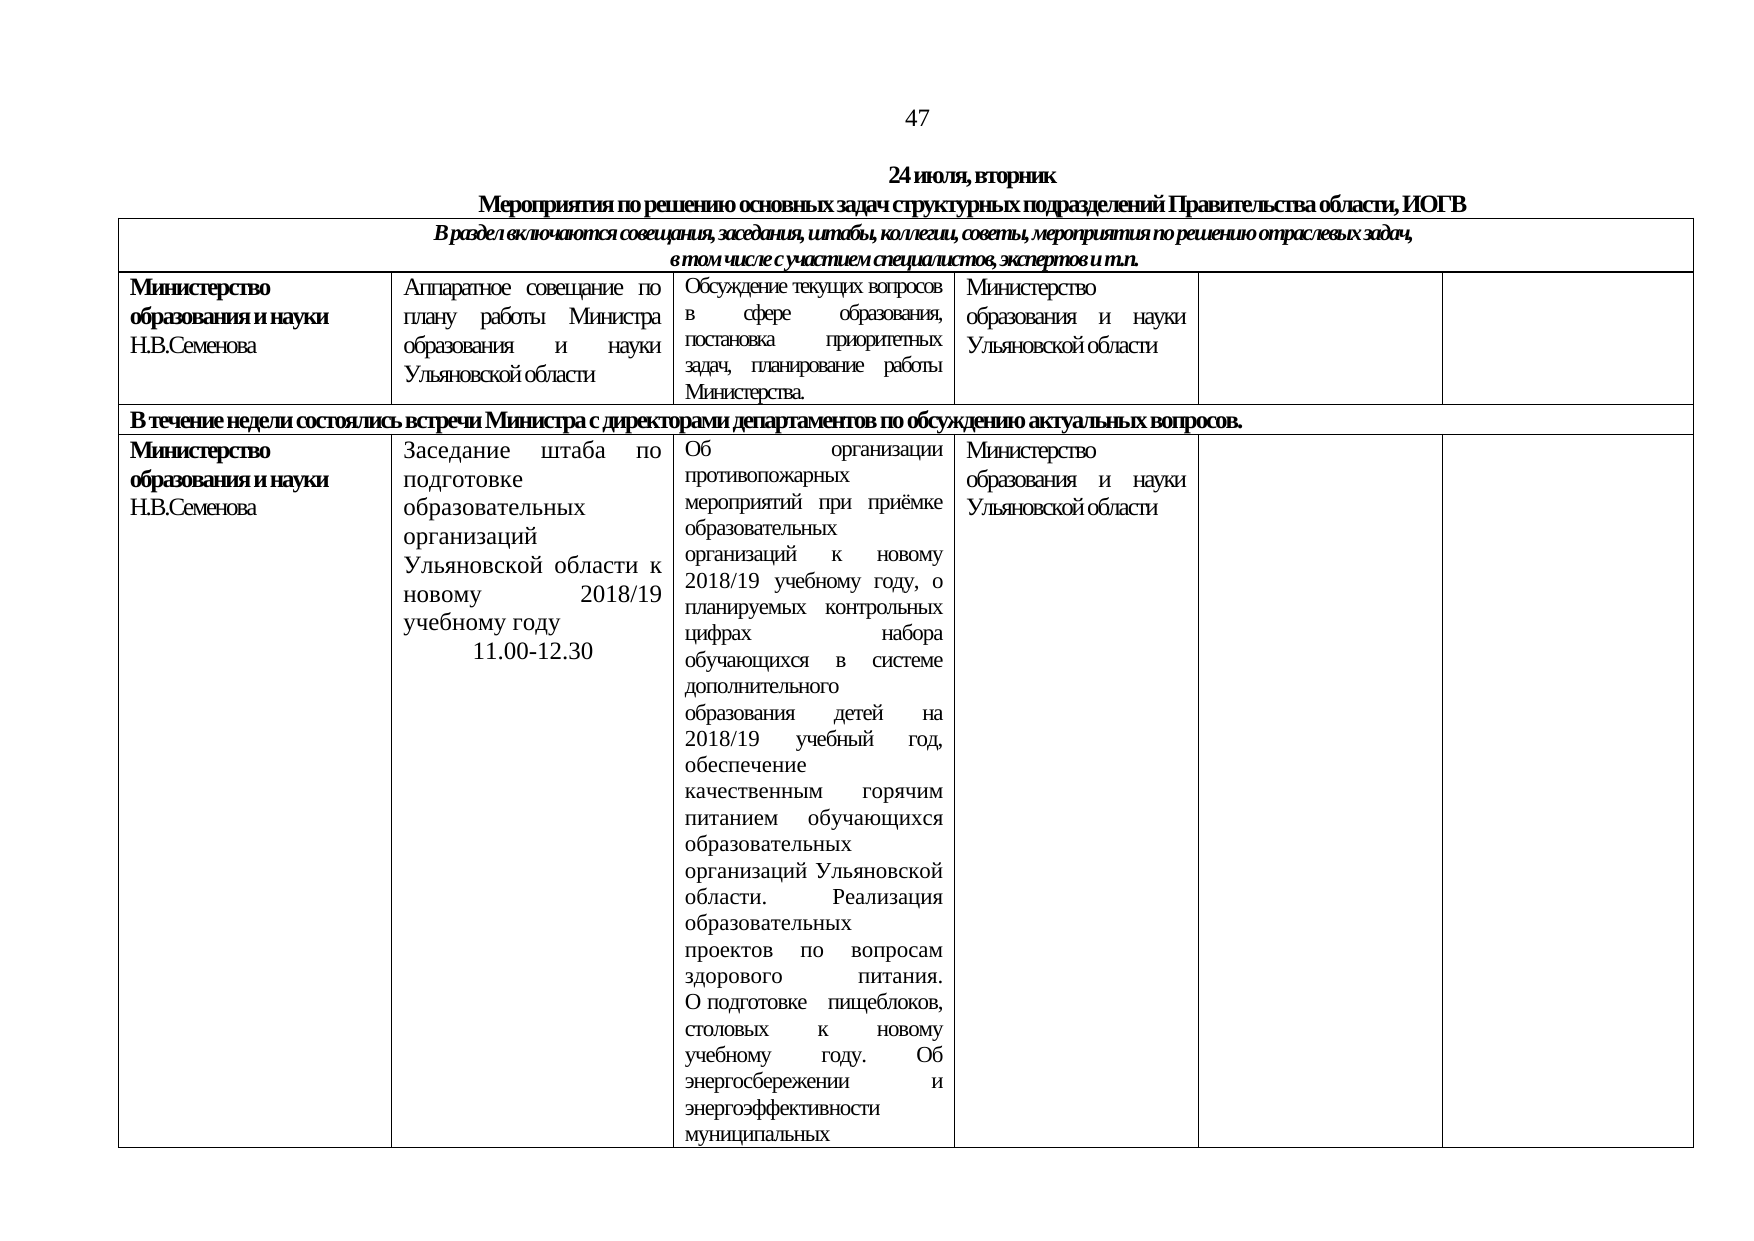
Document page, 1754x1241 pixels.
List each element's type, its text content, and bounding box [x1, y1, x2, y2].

table_cell [1443, 273, 1693, 404]
table_cell Министерство образования и науки Н.В.Семенова [119, 273, 391, 404]
table_cell В течение недели состоялись встречи Министра с директорами департаментов по обсуждению актуальных вопросов. [119, 405, 1693, 434]
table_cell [674, 435, 954, 1147]
text Мероприятия по решению основных задач структурных подразделений Правительства области, ИОГВ [231, 189, 1716, 218]
table_cell [1199, 273, 1442, 404]
table_cell Аппаратное совещание по плану работы Министра образования и науки Ульяновской области [392, 273, 673, 404]
table_cell Обсуждение текущих вопросов в сфере образования, постановка приоритетных задач, планирование работы Министерства. [674, 273, 954, 404]
table_cell Министерство образования и науки Ульяновской области [955, 273, 1198, 404]
table_cell [1443, 435, 1693, 1147]
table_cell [955, 435, 1198, 1147]
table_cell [392, 435, 673, 1147]
table_header В раздел включаются совещания, заседания, штабы, коллегии, советы, мероприятия по решению отраслевых задач, в том числе с участием специалистов, экспертов и т.п. [119, 219, 1693, 271]
text 24 июля, вторник [231, 160, 1716, 189]
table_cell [119, 435, 391, 1147]
table_cell [1199, 435, 1442, 1147]
